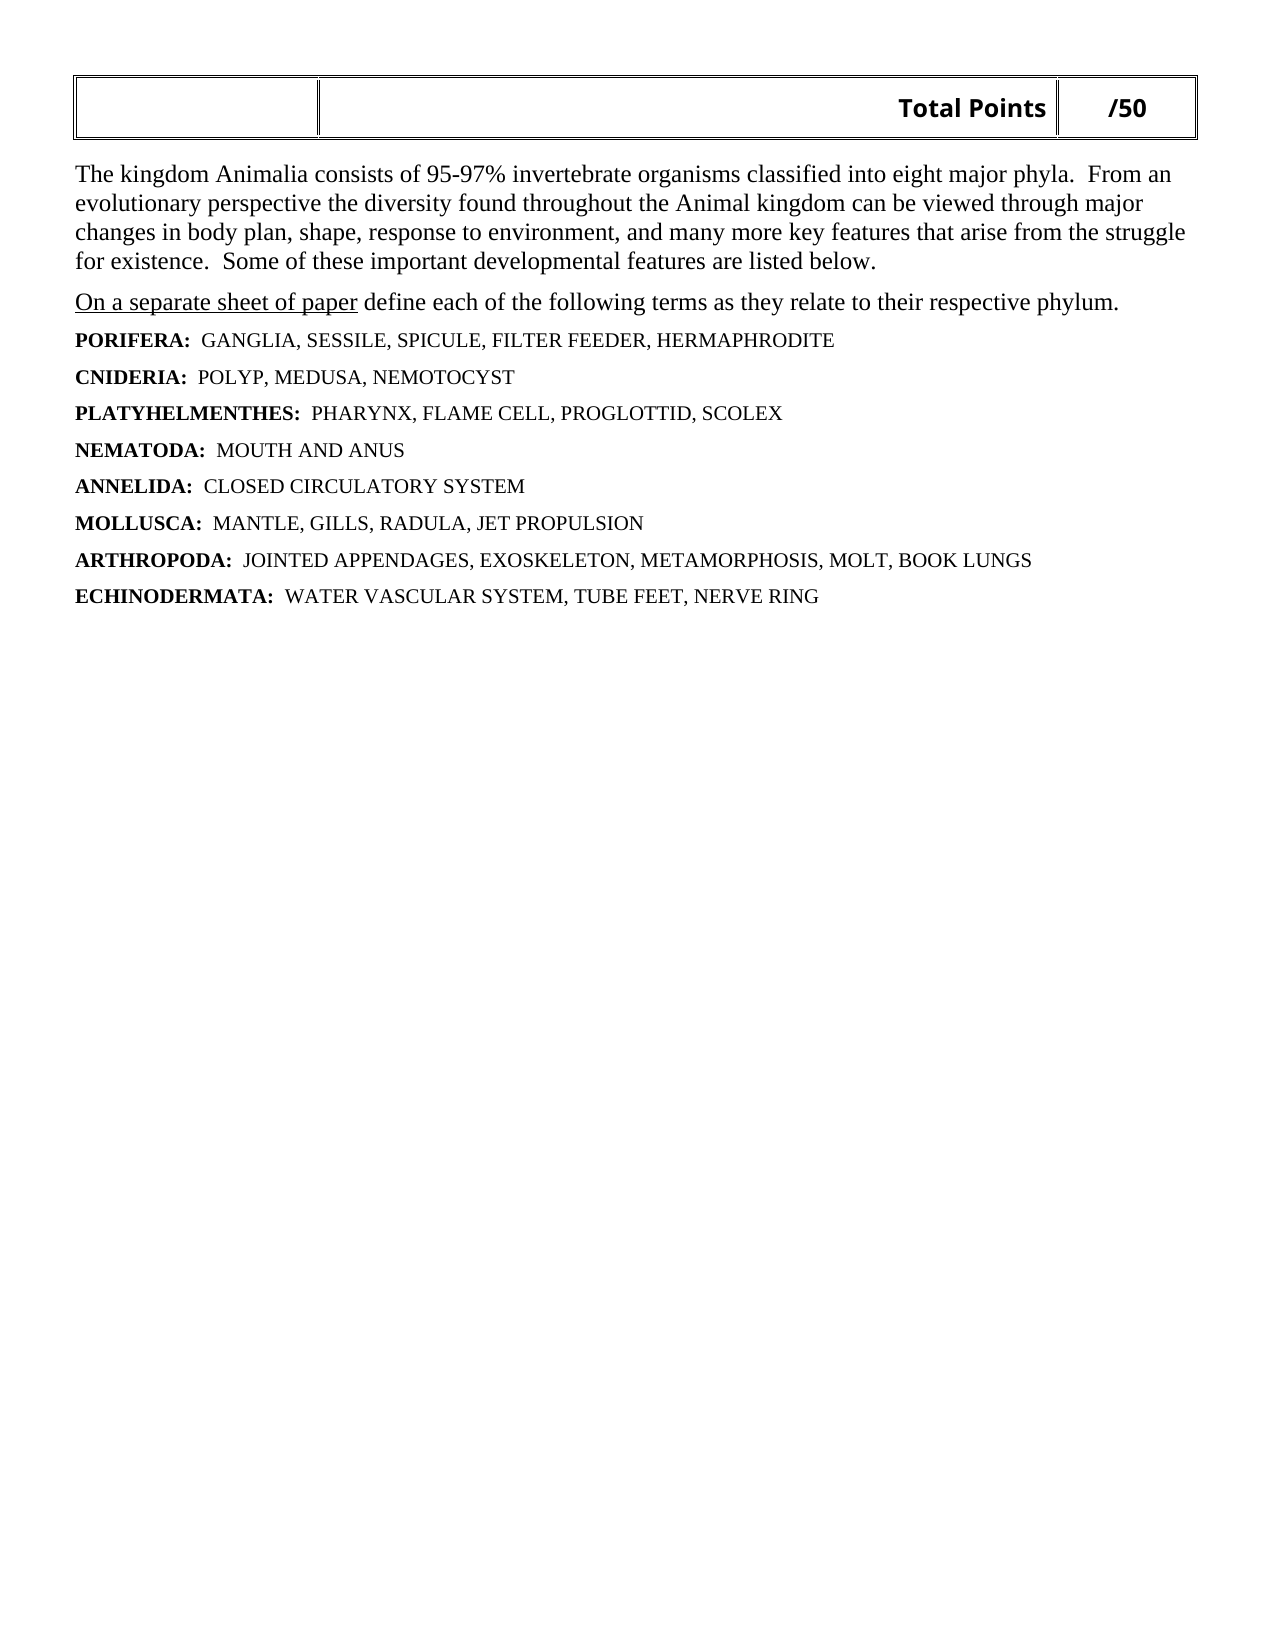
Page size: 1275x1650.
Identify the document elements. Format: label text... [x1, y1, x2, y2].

text PORIFERA: GANGLIA, SESSILE, SPICULE, FILTER FEEDER, HERMAPHRODITE [75, 328, 1200, 352]
text ANNELIDA: CLOSED CIRCULATORY SYSTEM [75, 474, 1200, 498]
text NEMATODA: MOUTH AND ANUS [75, 438, 1200, 462]
text ARTHROPODA: JOINTED APPENDAGES, EXOSKELETON, METAMORPHOSIS, MOLT, BOOK LUNGS [75, 548, 1200, 572]
table_cell [77, 78, 318, 137]
text MOLLUSCA: MANTLE, GILLS, RADULA, JET PROPULSION [75, 511, 1200, 535]
text ECHINODERMATA: WATER VASCULAR SYSTEM, TUBE FEET, NERVE RING [75, 584, 1200, 608]
table_cell Total Points [318, 76, 1058, 137]
text PLATYHELMENTHES: PHARYNX, FLAME CELL, PROGLOTTID, SCOLEX [75, 401, 1200, 425]
text The kingdom Animalia consists of 95-97% invertebrate organisms classified into eight major phyla. From an evolutionary perspective the diversity found throughout the Animal kingdom can be viewed through major changes in body plan, shape, response to environment, and many more key features that arise from the struggle for existence. Some of these important developmental features are listed below. [75, 159, 1200, 274]
text CNIDERIA: POLYP, MEDUSA, NEMOTOCYST [75, 365, 1200, 389]
text On a separate sheet of paper define each of the following terms as they relate to their respective phylum. [75, 287, 1200, 316]
table_cell /50 [1058, 78, 1195, 137]
